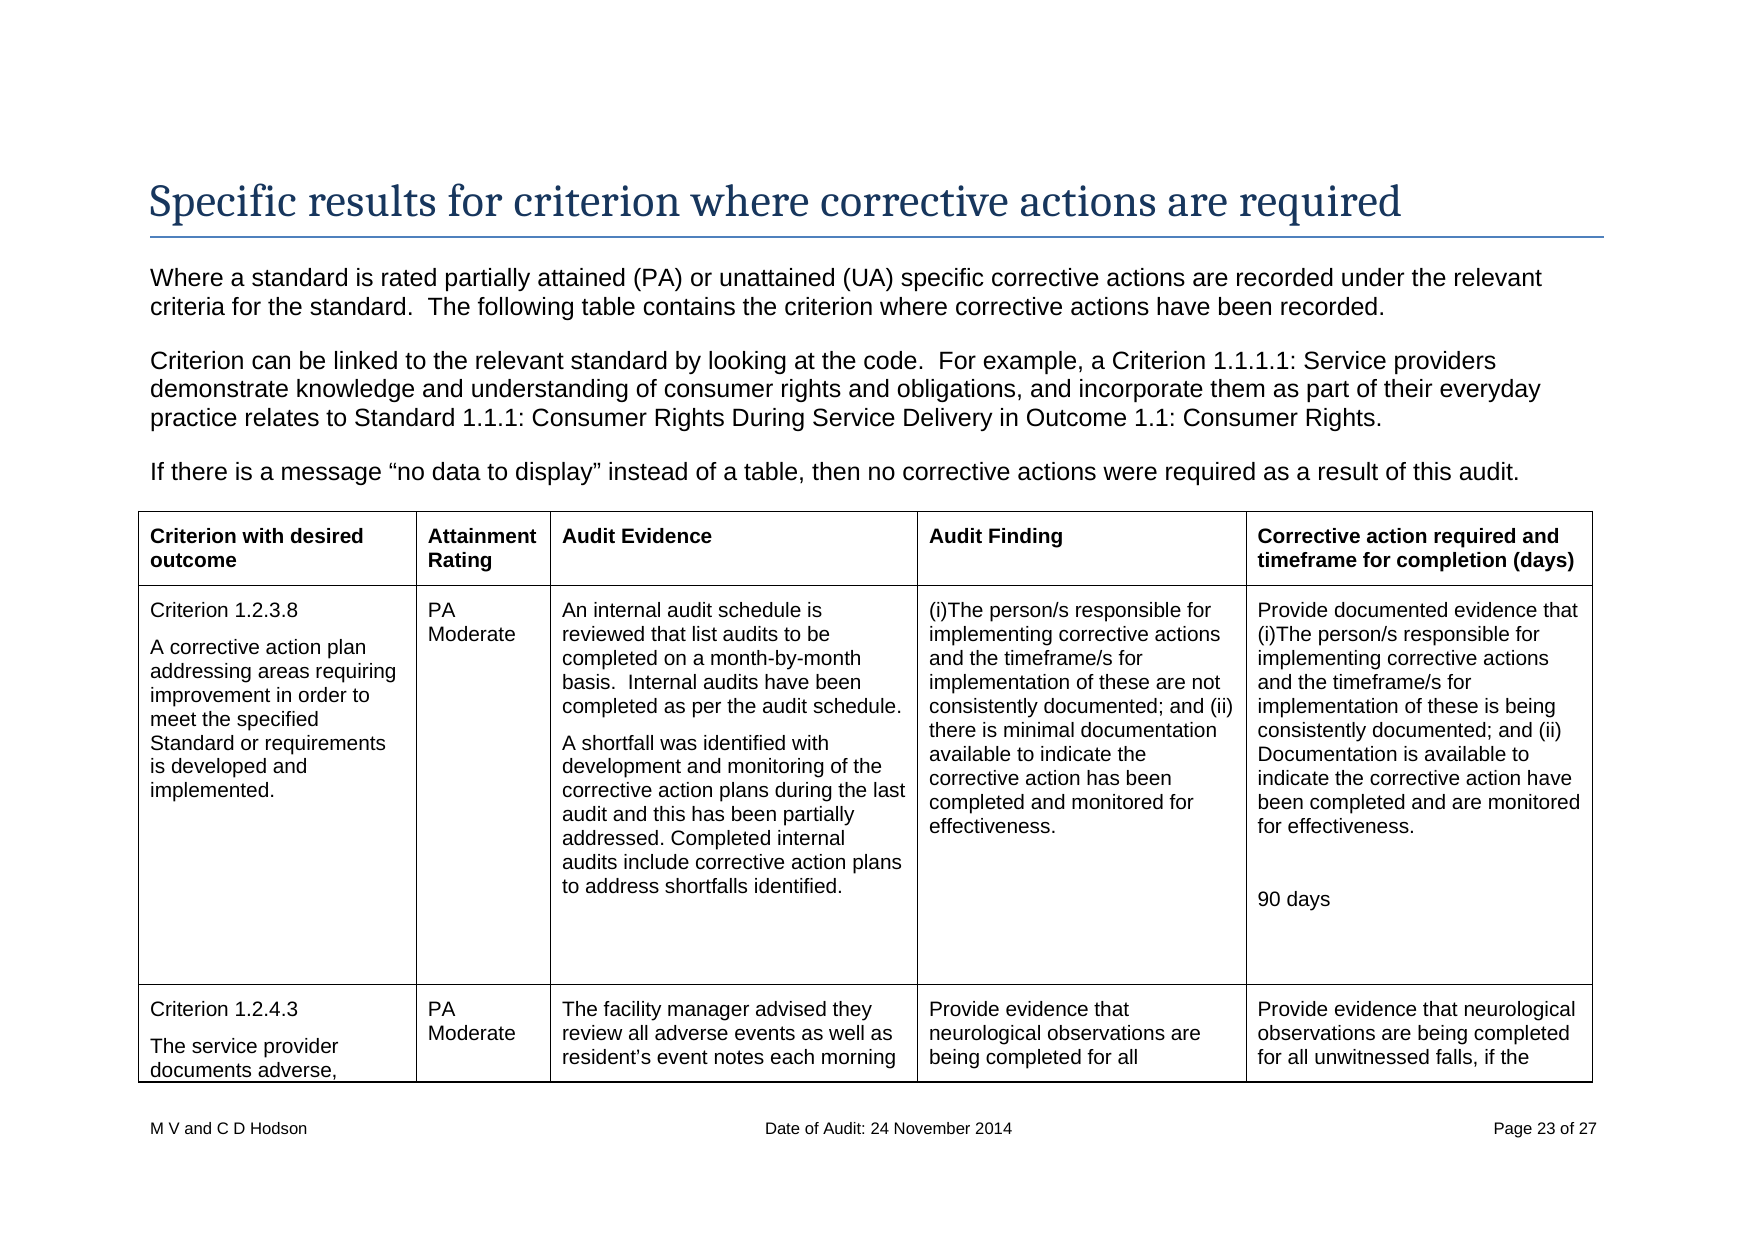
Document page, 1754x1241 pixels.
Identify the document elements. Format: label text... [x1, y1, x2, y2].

table_cell (i)The person/s responsible for implementing corrective actions and the timeframe/s for implementation of these are not consistently documented; and (ii) there is minimal documentation available to indicate the corrective action has been completed and monitored for effectiveness. [918, 586, 1246, 983]
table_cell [1247, 985, 1592, 1081]
table_header Criterion with desired outcome [139, 512, 416, 584]
table_header Corrective action required and timeframe for completion (days) [1247, 512, 1592, 584]
text Where a standard is rated partially attained (PA) or unattained (UA) specific corrective actions are recorded under the relevant criteria for the standard. The following table contains the criterion where corrective actions have been recorded. [150, 263, 1604, 321]
subtitle Specific results for criterion where corrective actions are required [150, 175, 1604, 236]
text If there is a message “no data to display” instead of a table, then no corrective actions were required as a result of this audit. [150, 457, 1604, 486]
table_header Attainment Rating [417, 512, 550, 584]
text Criterion can be linked to the relevant standard by looking at the code. For example, a Criterion 1.1.1.1: Service providers demonstrate knowledge and understanding of consumer rights and obligations, and incorporate them as part of their everyday practice relates to Standard 1.1.1: Consumer Rights During Service Delivery in Outcome 1.1: Consumer Rights. [150, 346, 1604, 432]
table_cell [551, 985, 917, 1081]
table_header Audit Evidence [551, 512, 917, 584]
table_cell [139, 985, 416, 1081]
table_cell PA Moderate [417, 985, 550, 1081]
table_cell Provide documented evidence that (i)The person/s responsible for implementing corrective actions and the timeframe/s for implementation of these is being consistently documented; and (ii) Documentation is available to indicate the corrective action have been completed and are monitored for effectiveness. 90 days [1247, 586, 1592, 983]
table_header Audit Finding [918, 512, 1246, 584]
table_cell An internal audit schedule is reviewed that list audits to be completed on a month-by-month basis. Internal audits have been completed as per the audit schedule. A shortfall was identified with development and monitoring of the corrective action plans during the last audit and this has been partially addressed. Completed internal audits include corrective action plans to address shortfalls identified. [551, 586, 917, 983]
table_cell Criterion 1.2.3.8 A corrective action plan addressing areas requiring improvement in order to meet the specified Standard or requirements is developed and implemented. [139, 586, 416, 983]
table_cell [918, 985, 1246, 1081]
table_cell PA Moderate [417, 586, 550, 983]
